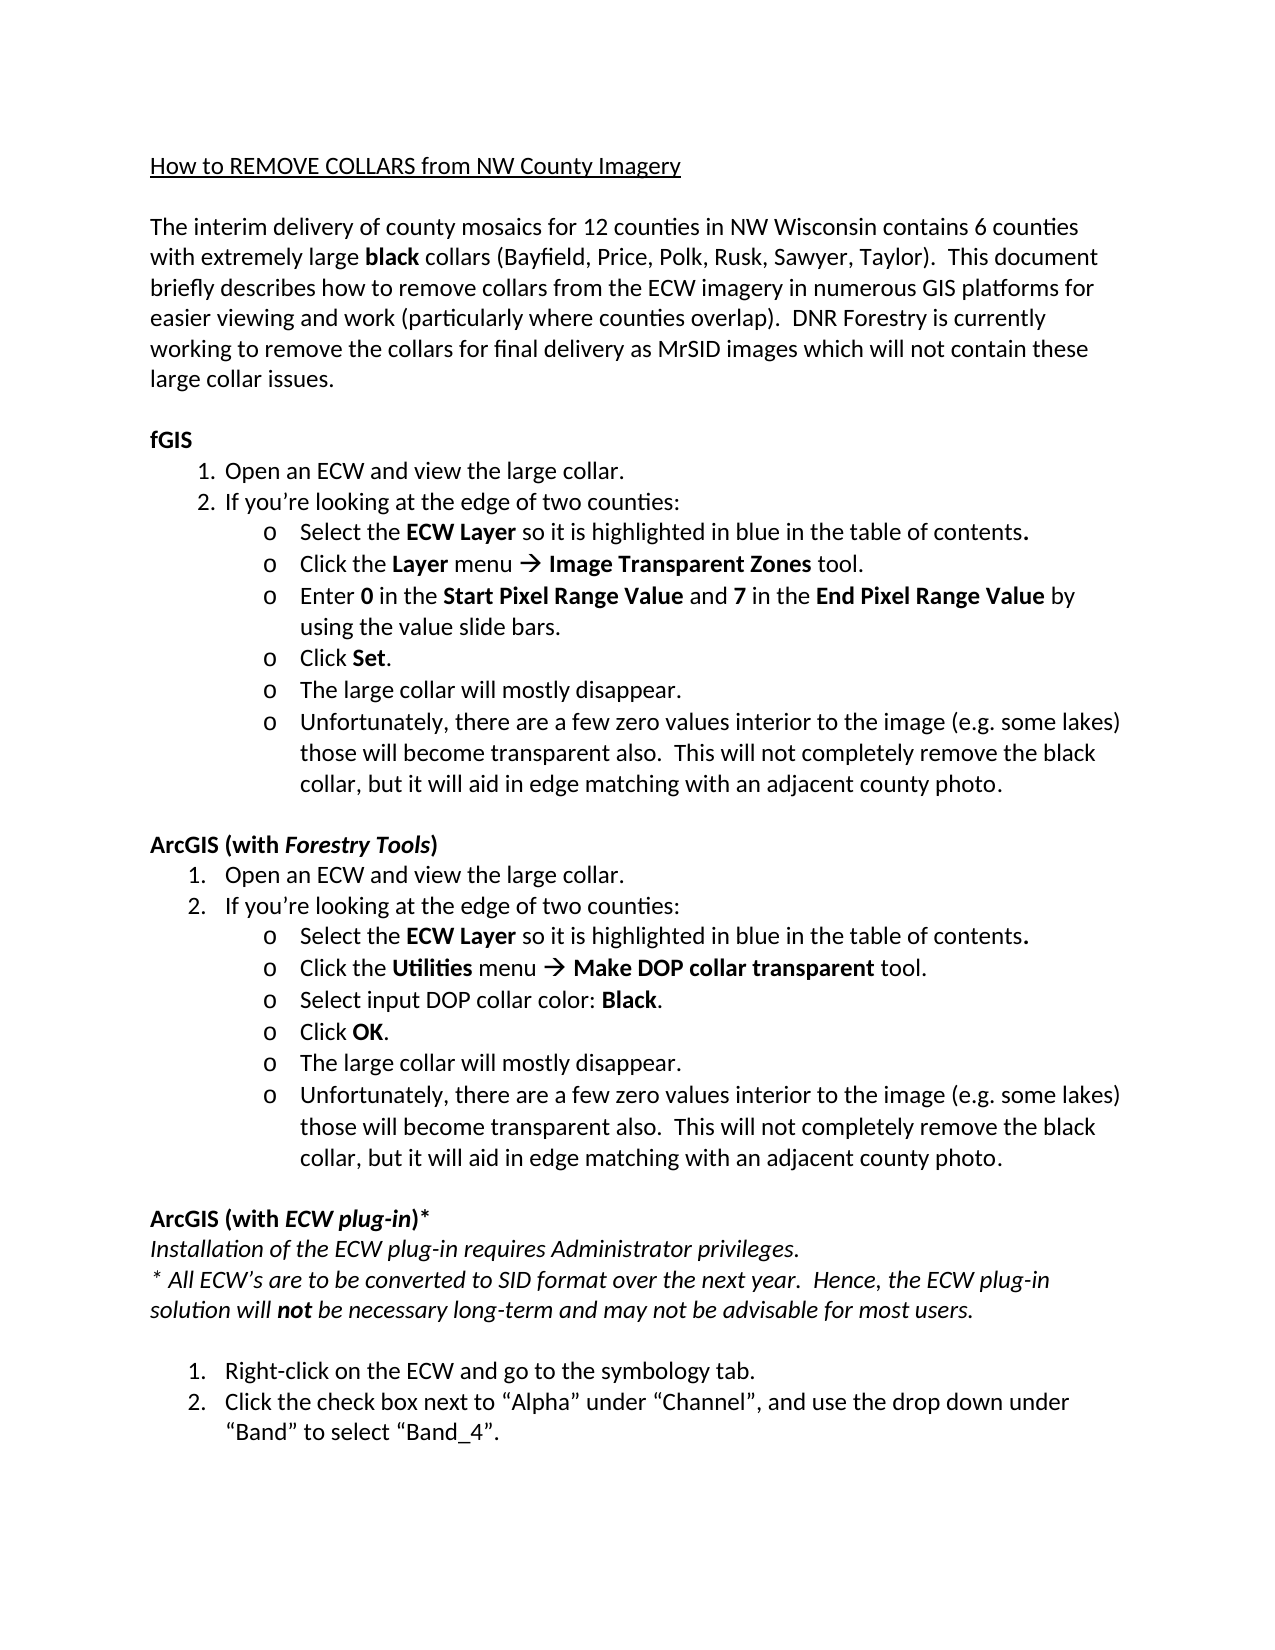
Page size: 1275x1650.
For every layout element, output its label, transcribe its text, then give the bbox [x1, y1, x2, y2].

list The large collar will mostly disappear. [262, 1048, 1125, 1079]
list Unfortunately, there are a few zero values interior to the image (e.g. some lakes) those will become transparent also. This will not completely remove the black collar, but it will aid in edge matching with an adjacent county photo. [262, 706, 1125, 798]
list Click the check box next to “Alpha” under “Channel”, and use the drop down under “Band” to select “Band_4”. [187, 1386, 1125, 1447]
text The interim delivery of county mosaics for 12 counties in NW Wisconsin contains 6 counties with extremely large black collars (Bayfield, Price, Polk, Rusk, Sawyer, Taylor). This document briefly describes how to remove collars from the ECW imagery in numerous GIS platforms for easier viewing and work (particularly where counties overlap). DNR Forestry is currently working to remove the collars for final delivery as MrSID images which will not contain these large collar issues. [150, 211, 1125, 394]
list Click the Utilities menu Make DOP collar transparent tool. [262, 952, 1125, 984]
list The large collar will mostly disappear. [262, 674, 1125, 706]
list Select the ECW Layer so it is highlighted in blue in the table of contents. [262, 921, 1125, 952]
text How to REMOVE COLLARS from NW County Imagery [150, 150, 1125, 181]
text ArcGIS (with Forestry Tools) [150, 829, 1125, 859]
text fGIS [150, 425, 1125, 455]
list Right-click on the ECW and go to the symbology tab. [187, 1355, 1125, 1386]
list Enter 0 in the Start Pixel Range Value and 7 in the End Pixel Range Value by using the value slide bars. [262, 580, 1125, 642]
text ArcGIS (with ECW plug-in)* [150, 1203, 1125, 1233]
list Open an ECW and view the large collar. [197, 455, 1125, 486]
text Installation of the ECW plug-in requires Administrator privileges. [150, 1233, 1125, 1264]
text * All ECW’s are to be converted to SID format over the next year. Hence, the ECW plug-in solution will not be necessary long-term and may not be advisable for most users. [150, 1264, 1125, 1325]
list Click the Layer menu Image Transparent Zones tool. [262, 548, 1125, 580]
list Select the ECW Layer so it is highlighted in blue in the table of contents. [262, 516, 1125, 548]
list Unfortunately, there are a few zero values interior to the image (e.g. some lakes) those will become transparent also. This will not completely remove the black collar, but it will aid in edge matching with an adjacent county photo. [262, 1079, 1125, 1172]
list If you’re looking at the edge of two counties: [187, 890, 1125, 921]
list Click Set. [262, 642, 1125, 674]
list Click OK. [262, 1016, 1125, 1048]
list If you’re looking at the edge of two counties: [197, 486, 1125, 516]
list Select input DOP collar color: Black. [262, 984, 1125, 1016]
list Open an ECW and view the large collar. [187, 859, 1125, 890]
